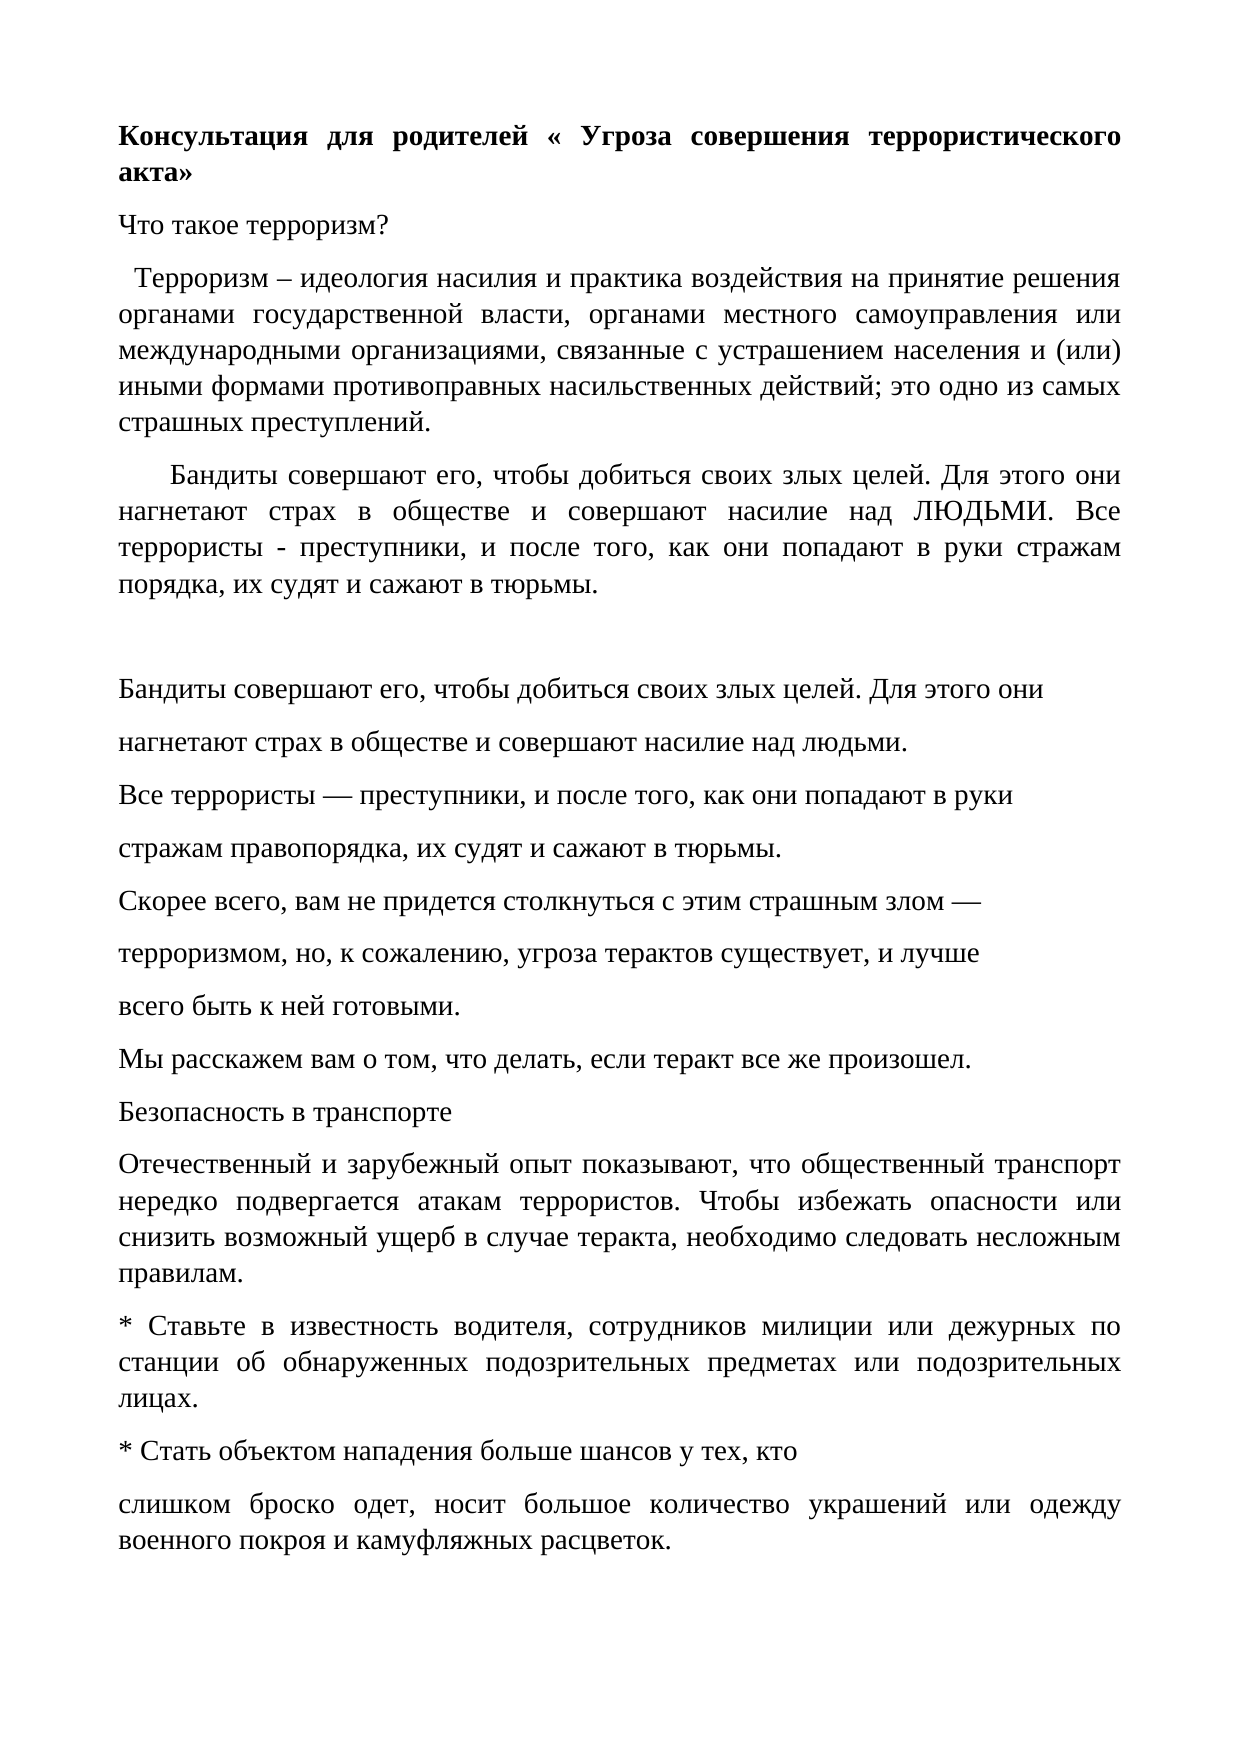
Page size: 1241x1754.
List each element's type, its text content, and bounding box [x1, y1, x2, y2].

text Терроризм – идеология насилия и практика воздействия на принятие решения органами государственной власти, органами местного самоуправления или международными организациями, связанные с устрашением населения и (или) иными формами противоправных насильственных действий; это одно из самых страшных преступлений. [118, 260, 1122, 438]
text Все террористы — преступники, и после того, как они попадают в руки [118, 777, 1122, 811]
text Бандиты совершают его, чтобы добиться своих злых целей. Для этого они нагнетают страх в обществе и совершают насилие над ЛЮДЬМИ. Все террористы - преступники, и после того, как они попадают в руки стражам порядка, их судят и сажают в тюрьмы. [118, 457, 1122, 599]
text * Ставьте в известность водителя, сотрудников милиции или дежурных по станции об обнаруженных подозрительных предметах или подозрительных лицах. [118, 1308, 1122, 1414]
text Бандиты совершают его, чтобы добиться своих злых целей. Для этого они [118, 671, 1122, 705]
text Консультация для родителей « Угроза совершения террористического акта» [118, 118, 1122, 188]
text терроризмом, но, к сожалению, угроза терактов существует, и лучше [118, 935, 1122, 969]
text * Стать объектом нападения больше шансов у тех, кто [118, 1433, 1122, 1467]
text Мы расскажем вам о том, что делать, если теракт все же произошел. [118, 1041, 1122, 1074]
text нагнетают страх в обществе и совершают насилие над людьми. [118, 724, 1122, 758]
text стражам правопорядка, их судят и сажают в тюрьмы. [118, 830, 1122, 863]
text Безопасность в транспорте [118, 1094, 1122, 1127]
text Отечественный и зарубежный опыт показывают, что общественный транспорт нередко подвергается атакам террористов. Чтобы избежать опасности или снизить возможный ущерб в случае теракта, необходимо следовать несложным правилам. [118, 1147, 1122, 1289]
text Что такое терроризм? [118, 207, 1122, 241]
text слишком броско одет, носит большое количество украшений или одежду военного покроя и камуфляжных расцветок. [118, 1486, 1122, 1556]
text Скорее всего, вам не придется столкнуться с этим страшным злом — [118, 883, 1122, 916]
text всего быть к ней готовыми. [118, 988, 1122, 1022]
